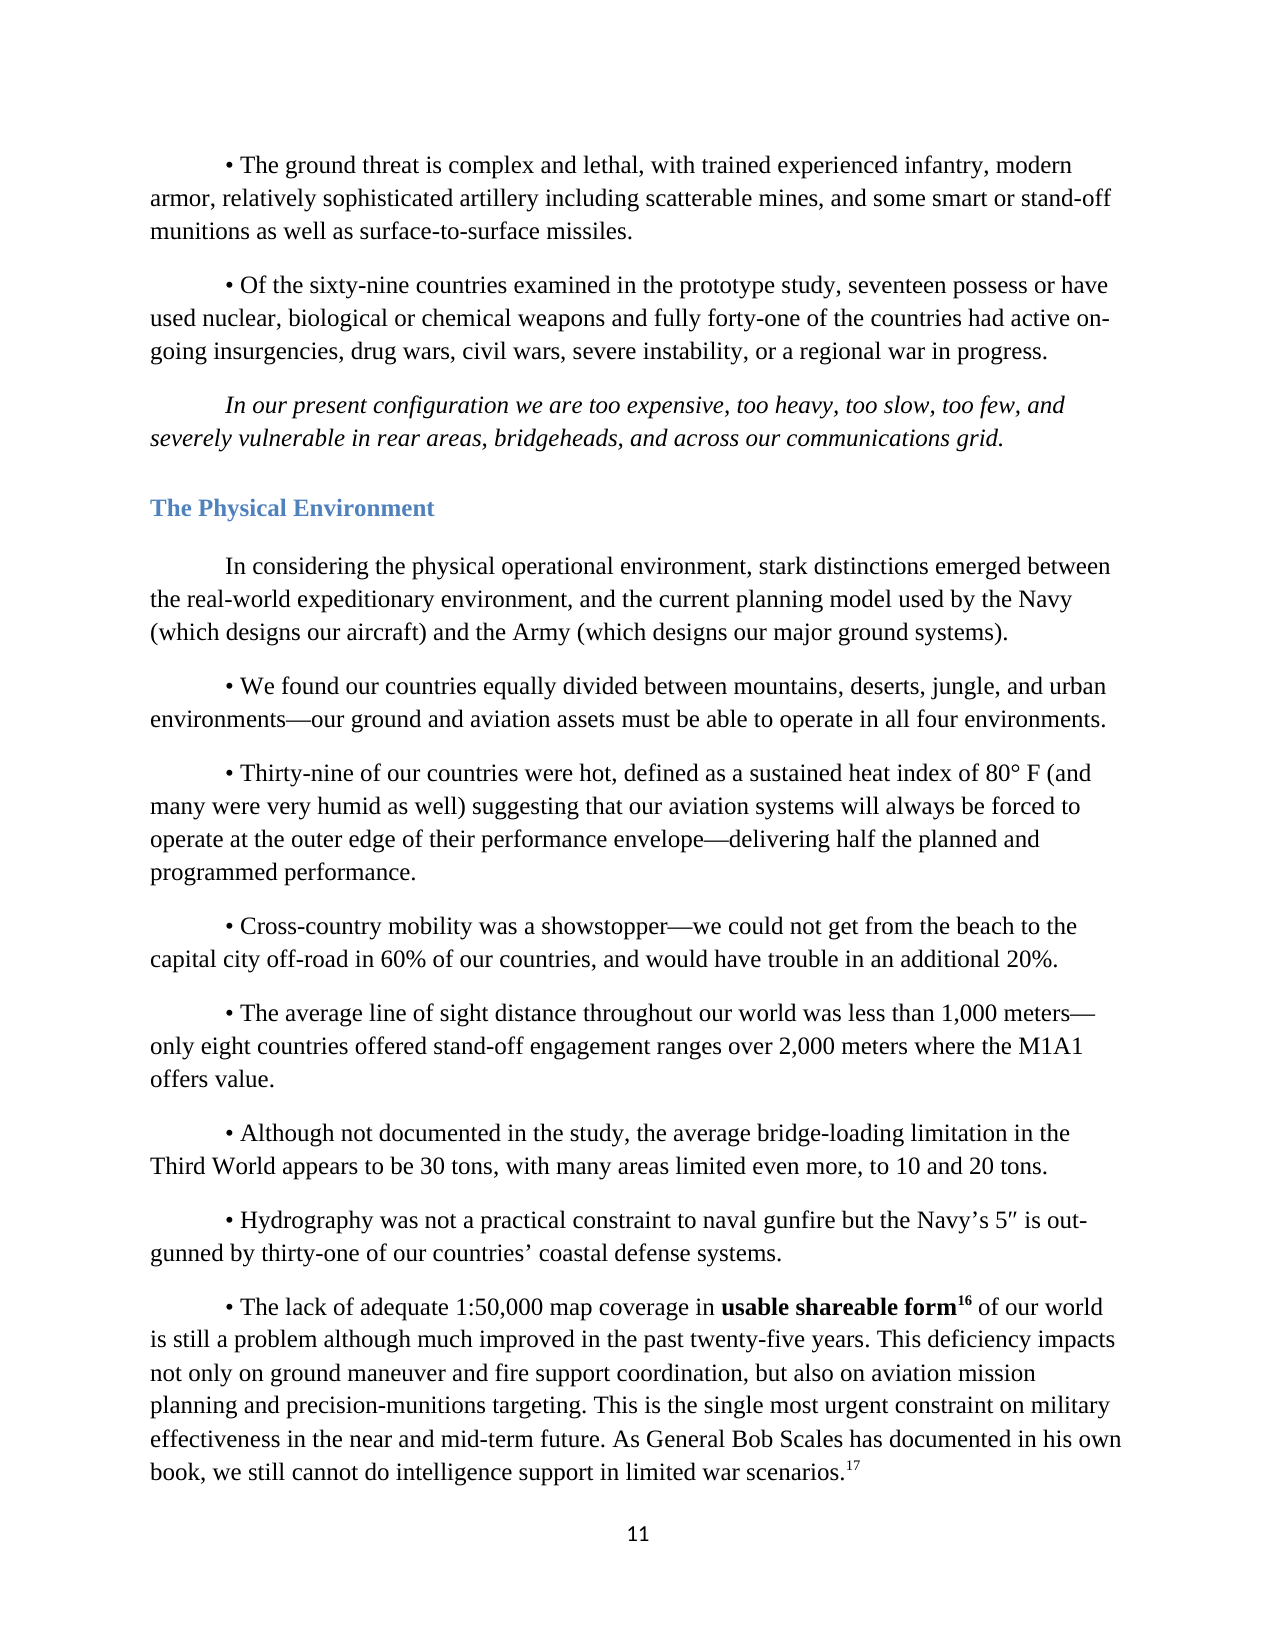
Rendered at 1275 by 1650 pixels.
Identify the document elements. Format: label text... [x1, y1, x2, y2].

text • Thirty-nine of our countries were hot, defined as a sustained heat index of 80° F (and many were very humid as well) suggesting that our aviation systems will always be forced to operate at the outer edge of their performance envelope—delivering half the planned and programmed performance. [150, 758, 1125, 886]
text • The lack of adequate 1:50,000 map coverage in usable shareable form of our world is still a problem although much improved in the past twenty-five years. This deficiency impacts not only on ground maneuver and fire support coordination, but also on aviation mission planning and precision-munitions targeting. This is the single most urgent constraint on military effectiveness in the near and mid-term future. As General Bob Scales has documented in his own book, we still cannot do intelligence support in limited war scenarios. [150, 1292, 1125, 1485]
text • Of the sixty-nine countries examined in the prototype study, seventeen possess or have used nuclear, biological or chemical weapons and fully forty-one of the countries had active on-going insurgencies, drug wars, civil wars, severe instability, or a regional war in progress. [150, 270, 1125, 365]
text In our present configuration we are too expensive, too heavy, too slow, too few, and severely vulnerable in rear areas, bridgeheads, and across our communications grid. [150, 390, 1125, 452]
text • The ground threat is complex and lethal, with trained experienced infantry, modern armor, relatively sophisticated artillery including scatterable mines, and some smart or stand-off munitions as well as surface-to-surface missiles. [150, 150, 1125, 245]
text In considering the physical operational environment, stark distinctions emerged between the real-world expeditionary environment, and the current planning model used by the Navy (which designs our aircraft) and the Army (which designs our major ground systems). [150, 551, 1125, 646]
text • The average line of sight distance throughout our world was less than 1,000 meters—only eight countries offered stand-off engagement ranges over 2,000 meters where the M1A1 offers value. [150, 998, 1125, 1093]
text • Cross-country mobility was a showstopper—we could not get from the beach to the capital city off-road in 60% of our countries, and would have trouble in an additional 20%. [150, 911, 1125, 973]
subtitle The Physical Environment [150, 493, 1125, 522]
text • We found our countries equally divided between mountains, deserts, jungle, and urban environments—our ground and aviation assets must be able to operate in all four environments. [150, 671, 1125, 733]
text • Hydrography was not a practical constraint to naval gunfire but the Navy’s 5″ is out-gunned by thirty-one of our countries’ coastal defense systems. [150, 1205, 1125, 1266]
text • Although not documented in the study, the average bridge-loading limitation in the Third World appears to be 30 tons, with many areas limited even more, to 10 and 20 tons. [150, 1118, 1125, 1179]
